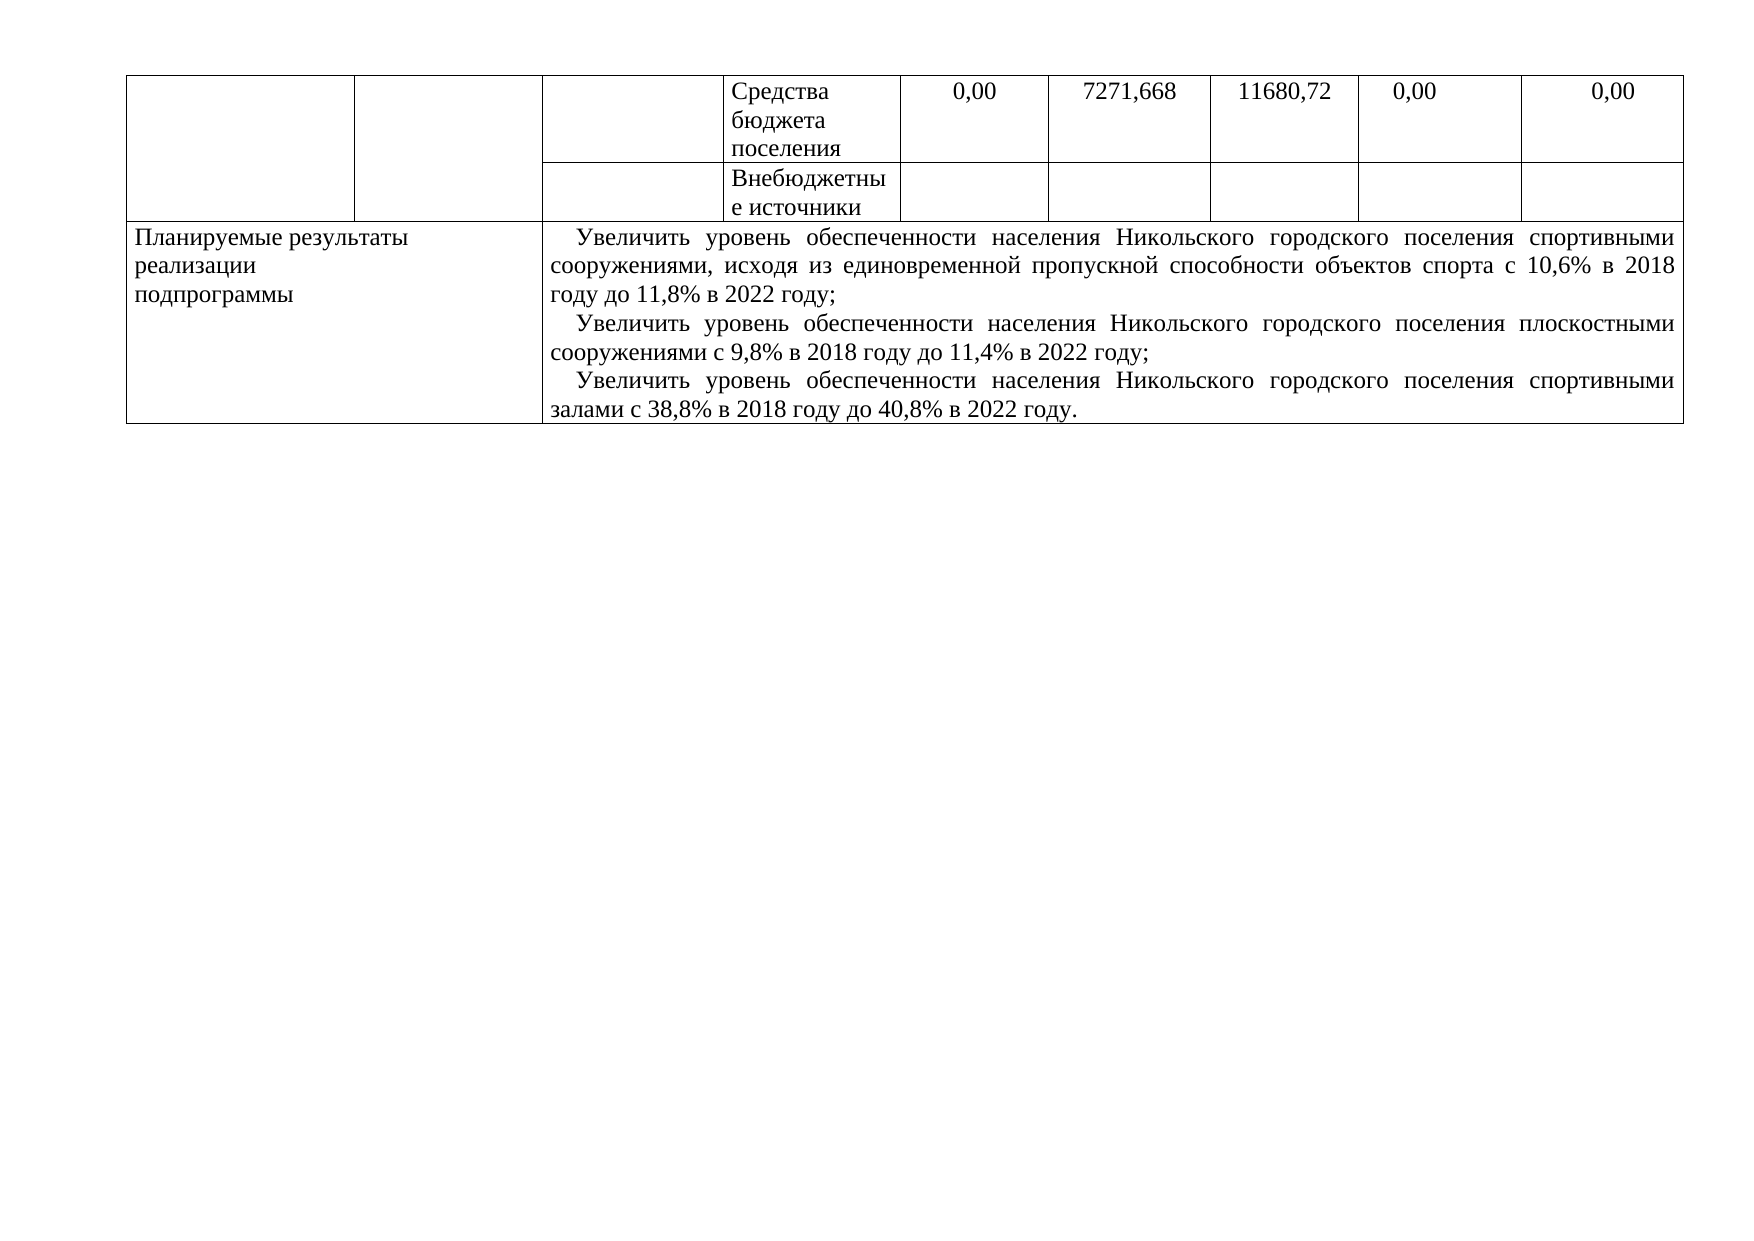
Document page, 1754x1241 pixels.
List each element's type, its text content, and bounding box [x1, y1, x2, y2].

table_cell [543, 76, 723, 162]
table_cell Средства бюджета поселения [724, 76, 900, 162]
table_cell [901, 163, 1048, 221]
table_cell [1211, 163, 1358, 221]
table_cell [543, 163, 723, 221]
table_cell Увеличить уровень обеспеченности населения Никольского городского поселения спортивными сооружениями, исходя из единовременной пропускной способности объектов спорта с 10,6% в 2018 году до 11,8% в 2022 году; Увеличить уровень обеспеченности населения Никольского городского поселения плоскостными сооружениями с 9,8% в 2018 году до 11,4% в 2022 году; Увеличить уровень обеспеченности населения Никольского городского поселения спортивными залами с 38,8% в 2018 году до 40,8% в 2022 году. [543, 222, 1683, 423]
table_cell Планируемые результаты реализации подпрограммы [127, 222, 542, 423]
table_cell [1049, 163, 1210, 221]
table_cell 7271,668 [1049, 76, 1210, 162]
table_cell 0,00 [1522, 76, 1683, 162]
table_cell [1522, 163, 1683, 221]
table_cell [1359, 163, 1521, 221]
table_cell 11680,72 [1211, 76, 1358, 162]
table_cell 0,00 [901, 76, 1048, 162]
table_cell Внебюджетные источники [724, 163, 900, 221]
table_cell 0,00 [1359, 76, 1521, 162]
